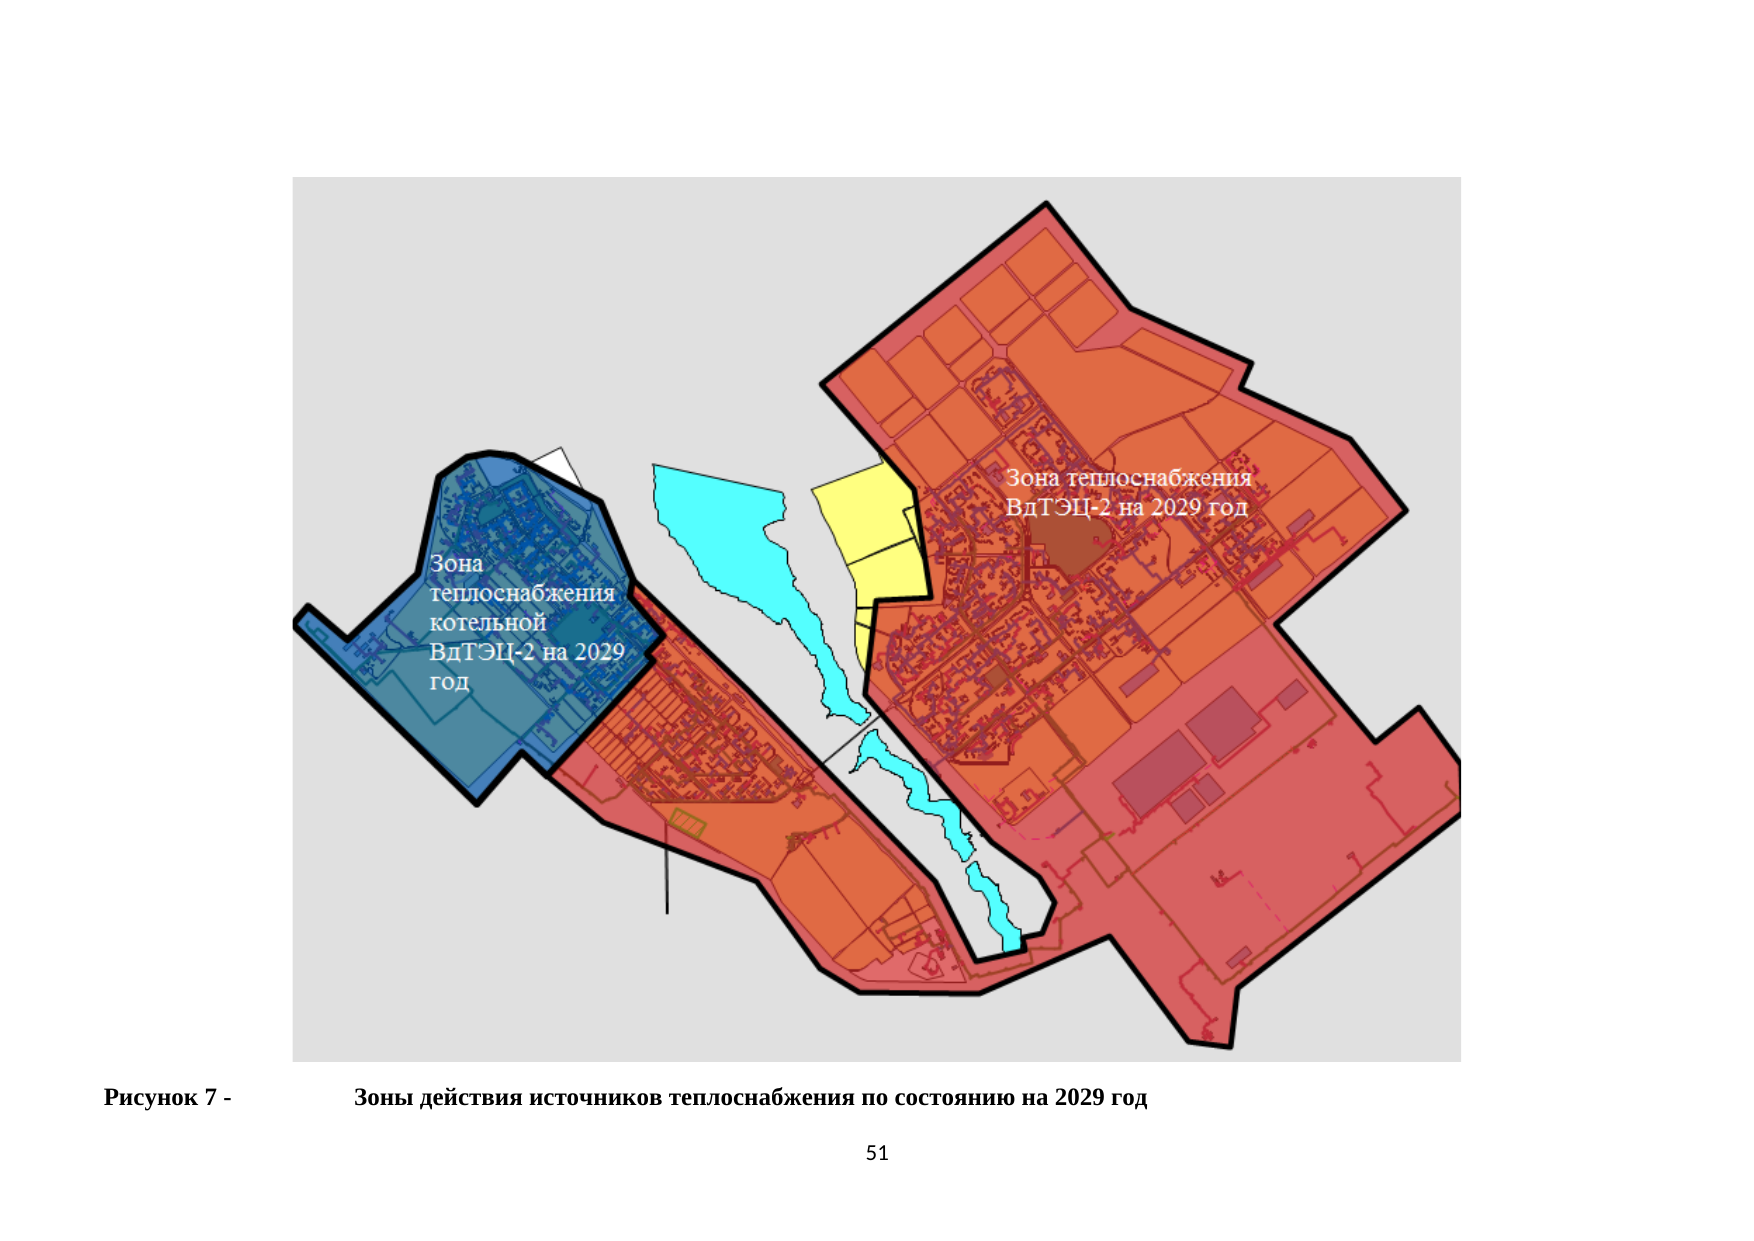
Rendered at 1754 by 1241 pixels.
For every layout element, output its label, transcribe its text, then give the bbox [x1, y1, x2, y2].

picture [292, 177, 1462, 1062]
list Зоны действия источников теплоснабжения по состоянию на 2029 год [103, 1082, 1695, 1110]
